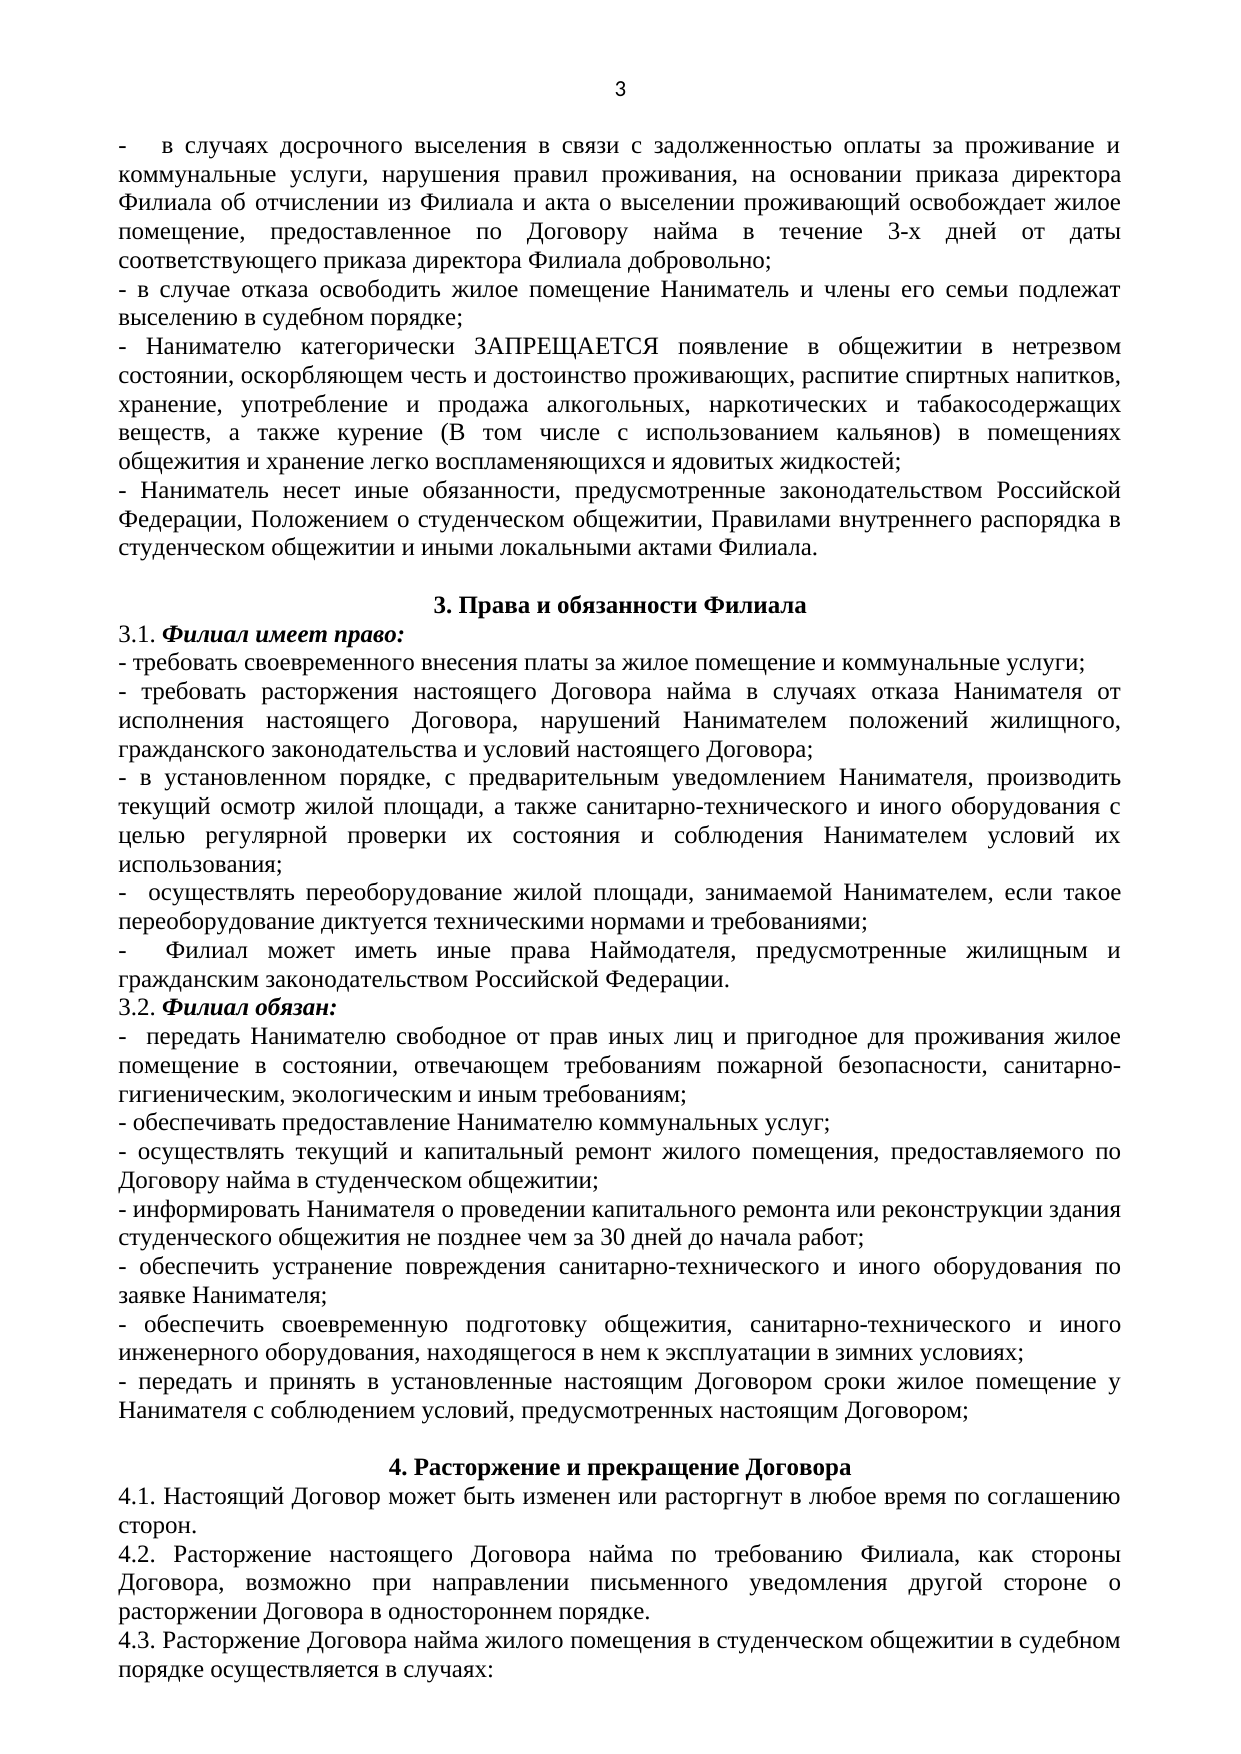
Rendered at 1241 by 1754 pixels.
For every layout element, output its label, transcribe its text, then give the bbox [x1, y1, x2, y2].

text - обеспечить устранение повреждения санитарно-технического и иного оборудования по заявке Нанимателя; [118, 1251, 1122, 1309]
text 3. Права и обязанности Филиала [118, 590, 1122, 619]
text - обеспечивать предоставление Нанимателю коммунальных услуг; [118, 1107, 1122, 1136]
text - в случае отказа освободить жилое помещение Наниматель и члены его семьи подлежат выселению в судебном порядке; [118, 274, 1122, 331]
text 3.2. Филиал обязан: [118, 992, 1122, 1021]
text - информировать Нанимателя о проведении капитального ремонта или реконструкции здания студенческого общежития не позднее чем за 30 дней до начала работ; [118, 1194, 1122, 1251]
text - обеспечить своевременную подготовку общежития, санитарно-технического и иного инженерного оборудования, находящегося в нем к эксплуатации в зимних условиях; [118, 1309, 1122, 1366]
text - осуществлять переоборудование жилой площади, занимаемой Нанимателем, если такое переоборудование диктуется техническими нормами и требованиями; [118, 877, 1122, 935]
text 4. Расторжение и прекращение Договора [118, 1452, 1122, 1481]
text - Нанимателю категорически ЗАПРЕЩАЕТСЯ появление в общежитии в нетрезвом состоянии, оскорбляющем честь и достоинство проживающих, распитие спиртных напитков, хранение, употребление и продажа алкогольных, наркотических и табакосодержащих веществ, а также курение (В том числе с использованием кальянов) в помещениях общежития и хранение легко воспламеняющихся и ядовитых жидкостей; [118, 331, 1122, 475]
text - в случаях досрочного выселения в связи с задолженностью оплаты за проживание и коммунальные услуги, нарушения правил проживания, на основании приказа директора Филиала об отчислении из Филиала и акта о выселении проживающий освобождает жилое помещение, предоставленное по Договору найма в течение 3-х дней от даты соответствующего приказа директора Филиала добровольно; [118, 130, 1122, 274]
text - требовать своевременного внесения платы за жилое помещение и коммунальные услуги; [118, 647, 1122, 676]
text - требовать расторжения настоящего Договора найма в случаях отказа Нанимателя от исполнения настоящего Договора, нарушений Нанимателем положений жилищного, гражданского законодательства и условий настоящего Договора; [118, 676, 1122, 762]
text - Наниматель несет иные обязанности, предусмотренные законодательством Российской Федерации, Положением о студенческом общежитии, Правилами внутреннего распорядка в студенческом общежитии и иными локальными актами Филиала. [118, 475, 1122, 561]
text 4.2. Расторжение настоящего Договора найма по требованию Филиала, как стороны Договора, возможно при направлении письменного уведомления другой стороне о расторжении Договора в одностороннем порядке. [118, 1539, 1122, 1625]
text - передать и принять в установленные настоящим Договором сроки жилое помещение у Нанимателя с соблюдением условий, предусмотренных настоящим Договором; [118, 1366, 1122, 1424]
text - передать Нанимателю свободное от прав иных лиц и пригодное для проживания жилое помещение в состоянии, отвечающем требованиям пожарной безопасности, санитарно-гигиеническим, экологическим и иным требованиям; [118, 1021, 1122, 1107]
text 3.1. Филиал имеет право: [118, 619, 1122, 647]
text - в установленном порядке, с предварительным уведомлением Нанимателя, производить текущий осмотр жилой площади, а также санитарно-технического и иного оборудования с целью регулярной проверки их состояния и соблюдения Нанимателем условий их использования; [118, 762, 1122, 877]
text 4.1. Настоящий Договор может быть изменен или расторгнут в любое время по соглашению сторон. [118, 1481, 1122, 1539]
text - Филиал может иметь иные права Наймодателя, предусмотренные жилищным и гражданским законодательством Российской Федерации. [118, 935, 1122, 992]
text 4.3. Расторжение Договора найма жилого помещения в студенческом общежитии в судебном порядке осуществляется в случаях: [118, 1625, 1122, 1682]
text - осуществлять текущий и капитальный ремонт жилого помещения, предоставляемого по Договору найма в студенческом общежитии; [118, 1136, 1122, 1194]
